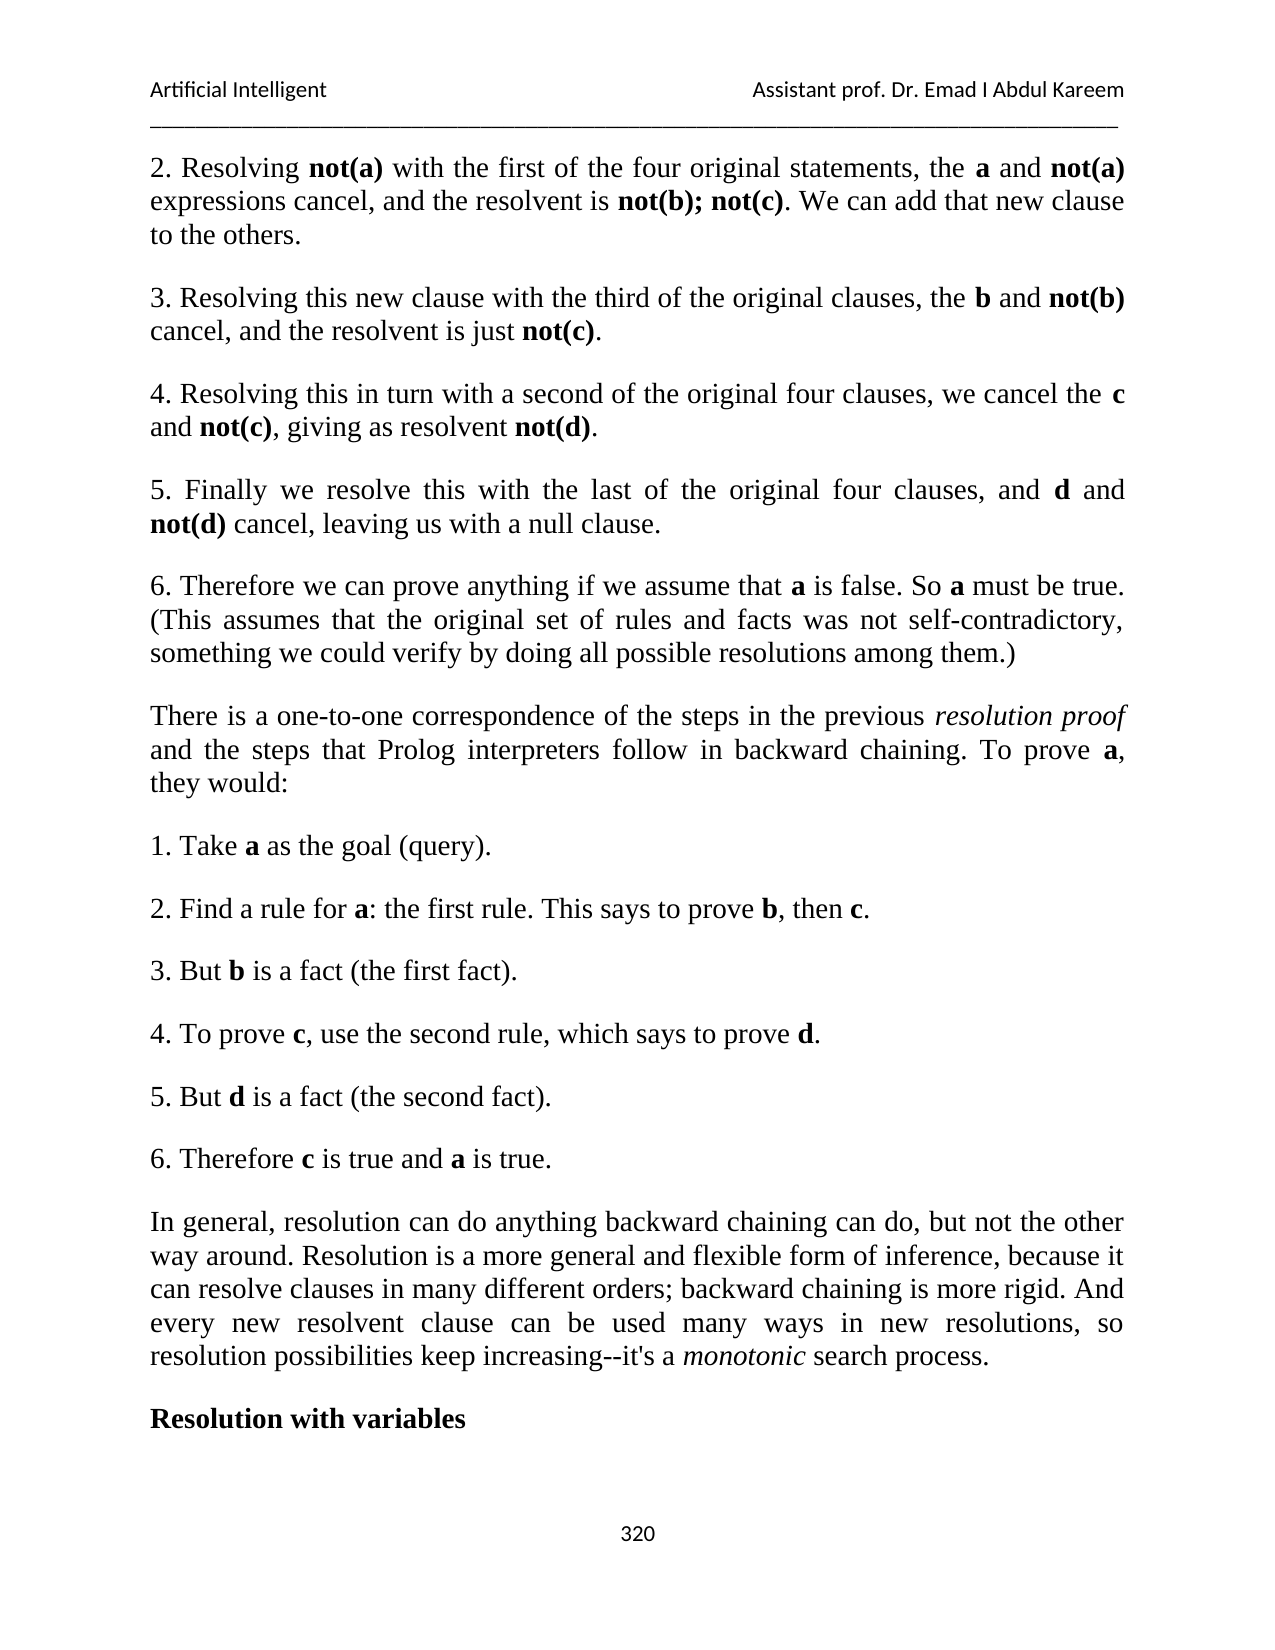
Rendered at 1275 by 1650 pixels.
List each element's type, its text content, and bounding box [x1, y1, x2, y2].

text 2. Find a rule for a: the first rule. This says to prove b, then c. [150, 891, 1125, 924]
text 5. But d is a fact (the second fact). [150, 1079, 1125, 1112]
text 4. To prove c, use the second rule, which says to prove d. [150, 1016, 1125, 1050]
text 5. Finally we resolve this with the last of the original four clauses, and d and not(d) cancel, leaving us with a null clause. [150, 472, 1125, 539]
text In general, resolution can do anything backward chaining can do, but not the other way around. Resolution is a more general and flexible form of inference, because it can resolve clauses in many different orders; backward chaining is more rigid. And every new resolvent clause can be used many ways in new resolutions, so resolution possibilities keep increasing--it's a monotonic search process. [150, 1204, 1125, 1372]
text Resolution with variables [150, 1401, 1125, 1435]
text 6. Therefore c is true and a is true. [150, 1142, 1125, 1175]
text 3. Resolving this new clause with the third of the original clauses, the b and not(b) cancel, and the resolvent is just not(c). [150, 280, 1125, 347]
text 4. Resolving this in turn with a second of the original four clauses, we cancel the c and not(c), giving as resolvent not(d). [150, 376, 1125, 443]
text 1. Take a as the goal (query). [150, 828, 1125, 862]
text 3. But b is a fact (the first fact). [150, 953, 1125, 987]
text 2. Resolving not(a) with the first of the four original statements, the a and not(a) expressions cancel, and the resolvent is not(b); not(c). We can add that new clause to the others. [150, 150, 1125, 251]
text There is a one-to-one correspondence of the steps in the previous resolution proof and the steps that Prolog interpreters follow in backward chaining. To prove a, they would: [150, 698, 1125, 799]
text 6. Therefore we can prove anything if we assume that a is false. So a must be true. (This assumes that the original set of rules and facts was not self-contradictory, something we could verify by doing all possible resolutions among them.) [150, 568, 1125, 669]
